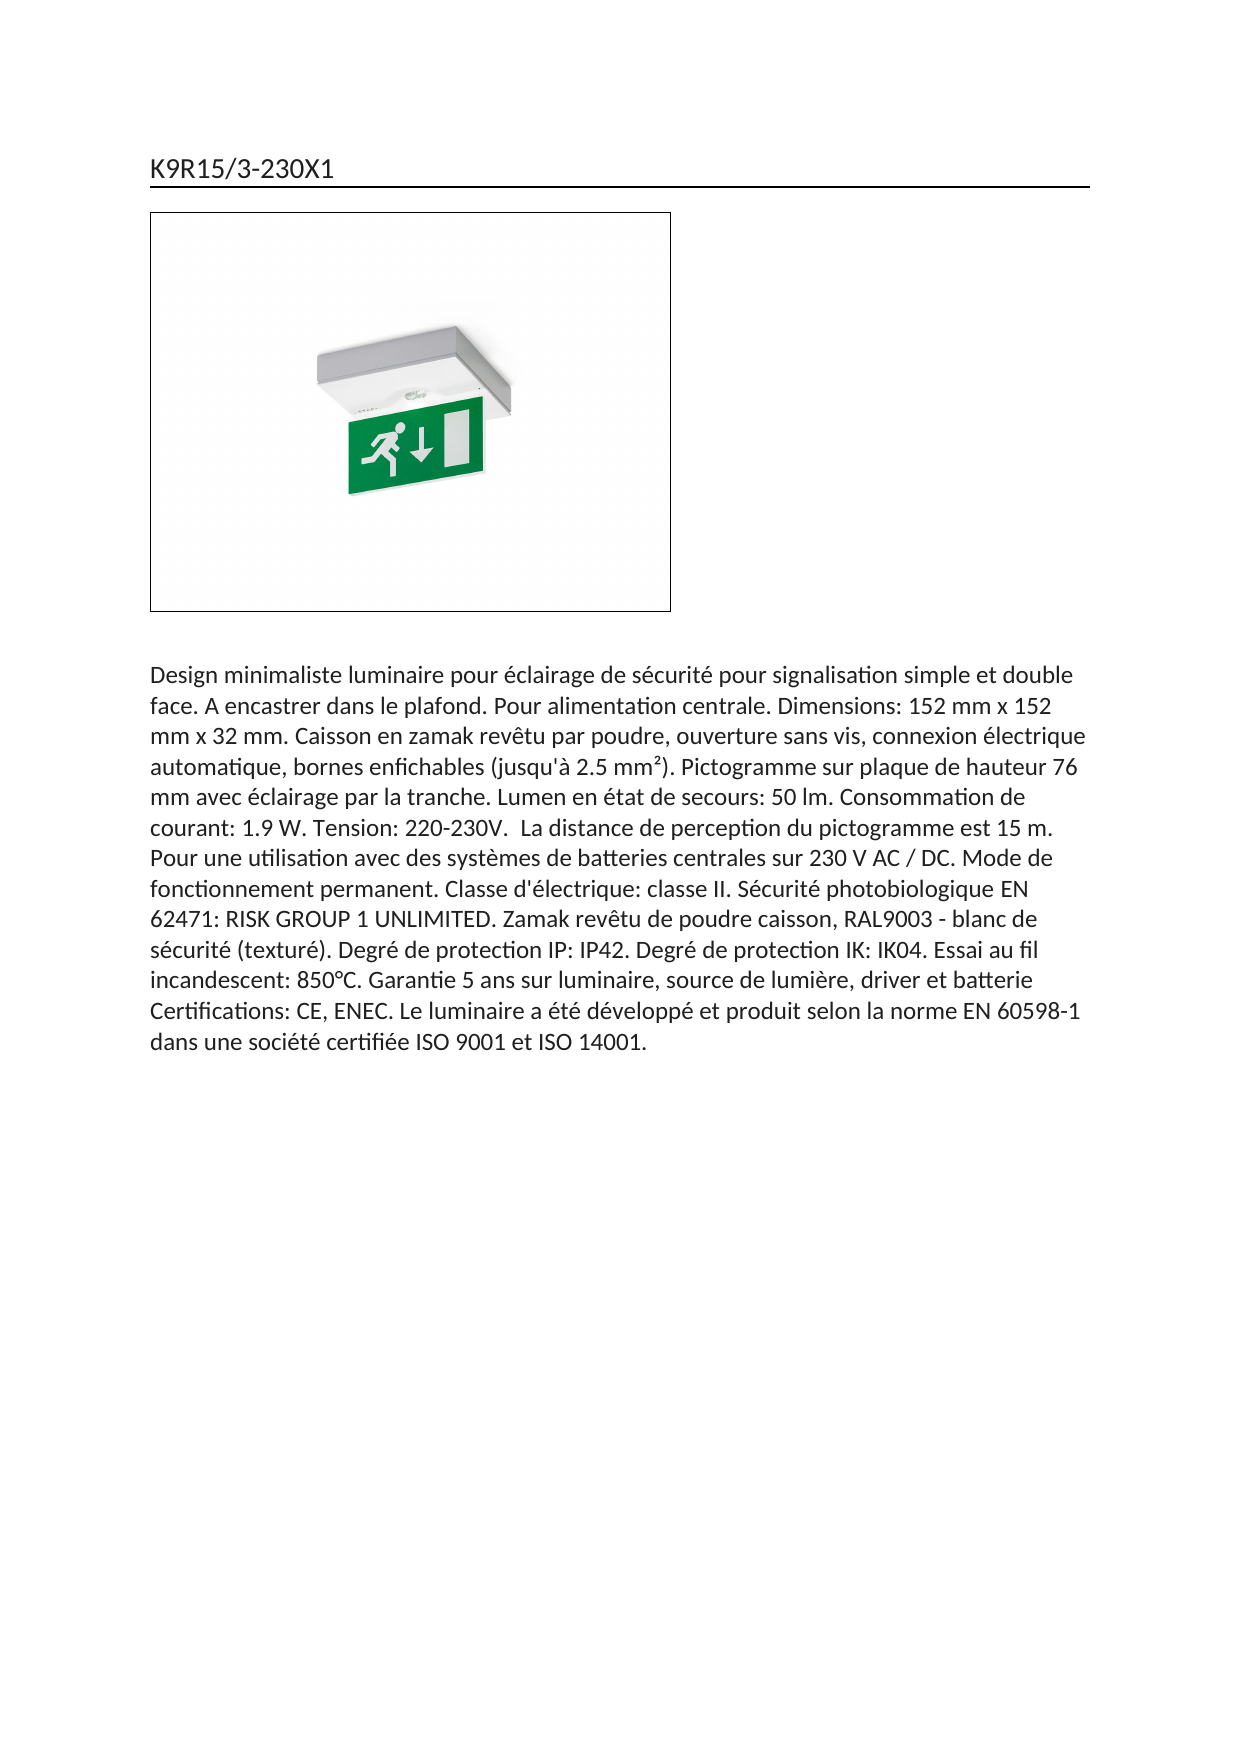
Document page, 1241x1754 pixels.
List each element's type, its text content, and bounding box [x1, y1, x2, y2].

text K9R15/3-230X1 [150, 150, 1090, 186]
text Design minimaliste luminaire pour éclairage de sécurité pour signalisation simple et double face. A encastrer dans le plafond. Pour alimentation centrale. Dimensions: 152 mm x 152 mm x 32 mm. Caisson en zamak revêtu par poudre, ouverture sans vis, connexion électrique automatique, bornes enfichables (jusqu'à 2.5 mm²). Pictogramme sur plaque de hauteur 76 mm avec éclairage par la tranche. Lumen en état de secours: 50 lm. Consommation de courant: 1.9 W. Tension: 220-230V. La distance de perception du pictogramme est 15 m. Pour une utilisation avec des systèmes de batteries centrales sur 230 V AC / DC. Mode de fonctionnement permanent. Classe d'électrique: classe II. Sécurité photobiologique EN 62471: RISK GROUP 1 UNLIMITED. Zamak revêtu de poudre caisson, RAL9003 - blanc de sécurité (texturé). Degré de protection IP: IP42. Degré de protection IK: IK04. Essai au fil incandescent: 850°C. Garantie 5 ans sur luminaire, source de lumière, driver et batterie Certifications: CE, ENEC. Le luminaire a été développé et produit selon la norme EN 60598-1 dans une société certifiée ISO 9001 et ISO 14001. [150, 659, 1090, 1056]
picture [151, 213, 670, 611]
